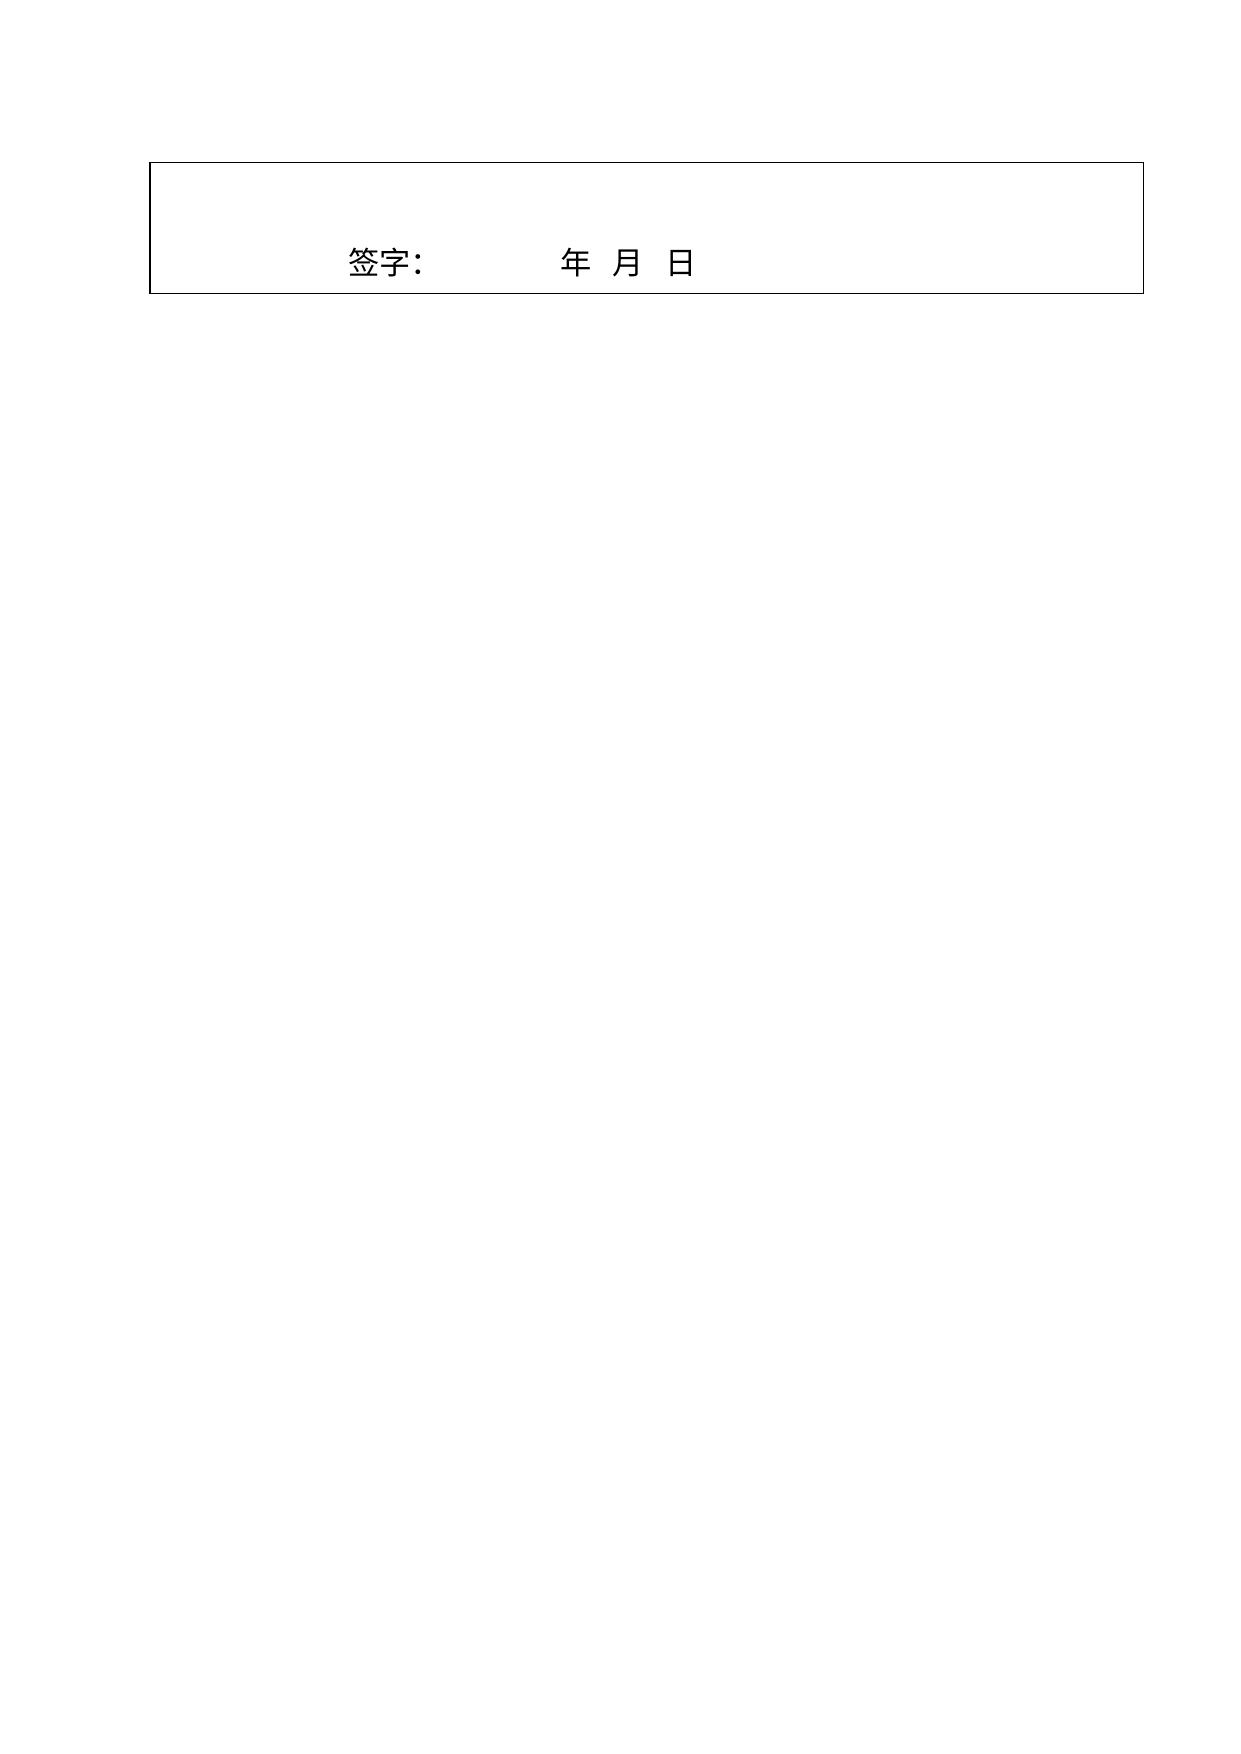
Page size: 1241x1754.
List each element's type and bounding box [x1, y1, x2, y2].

table_cell [151, 163, 1143, 293]
